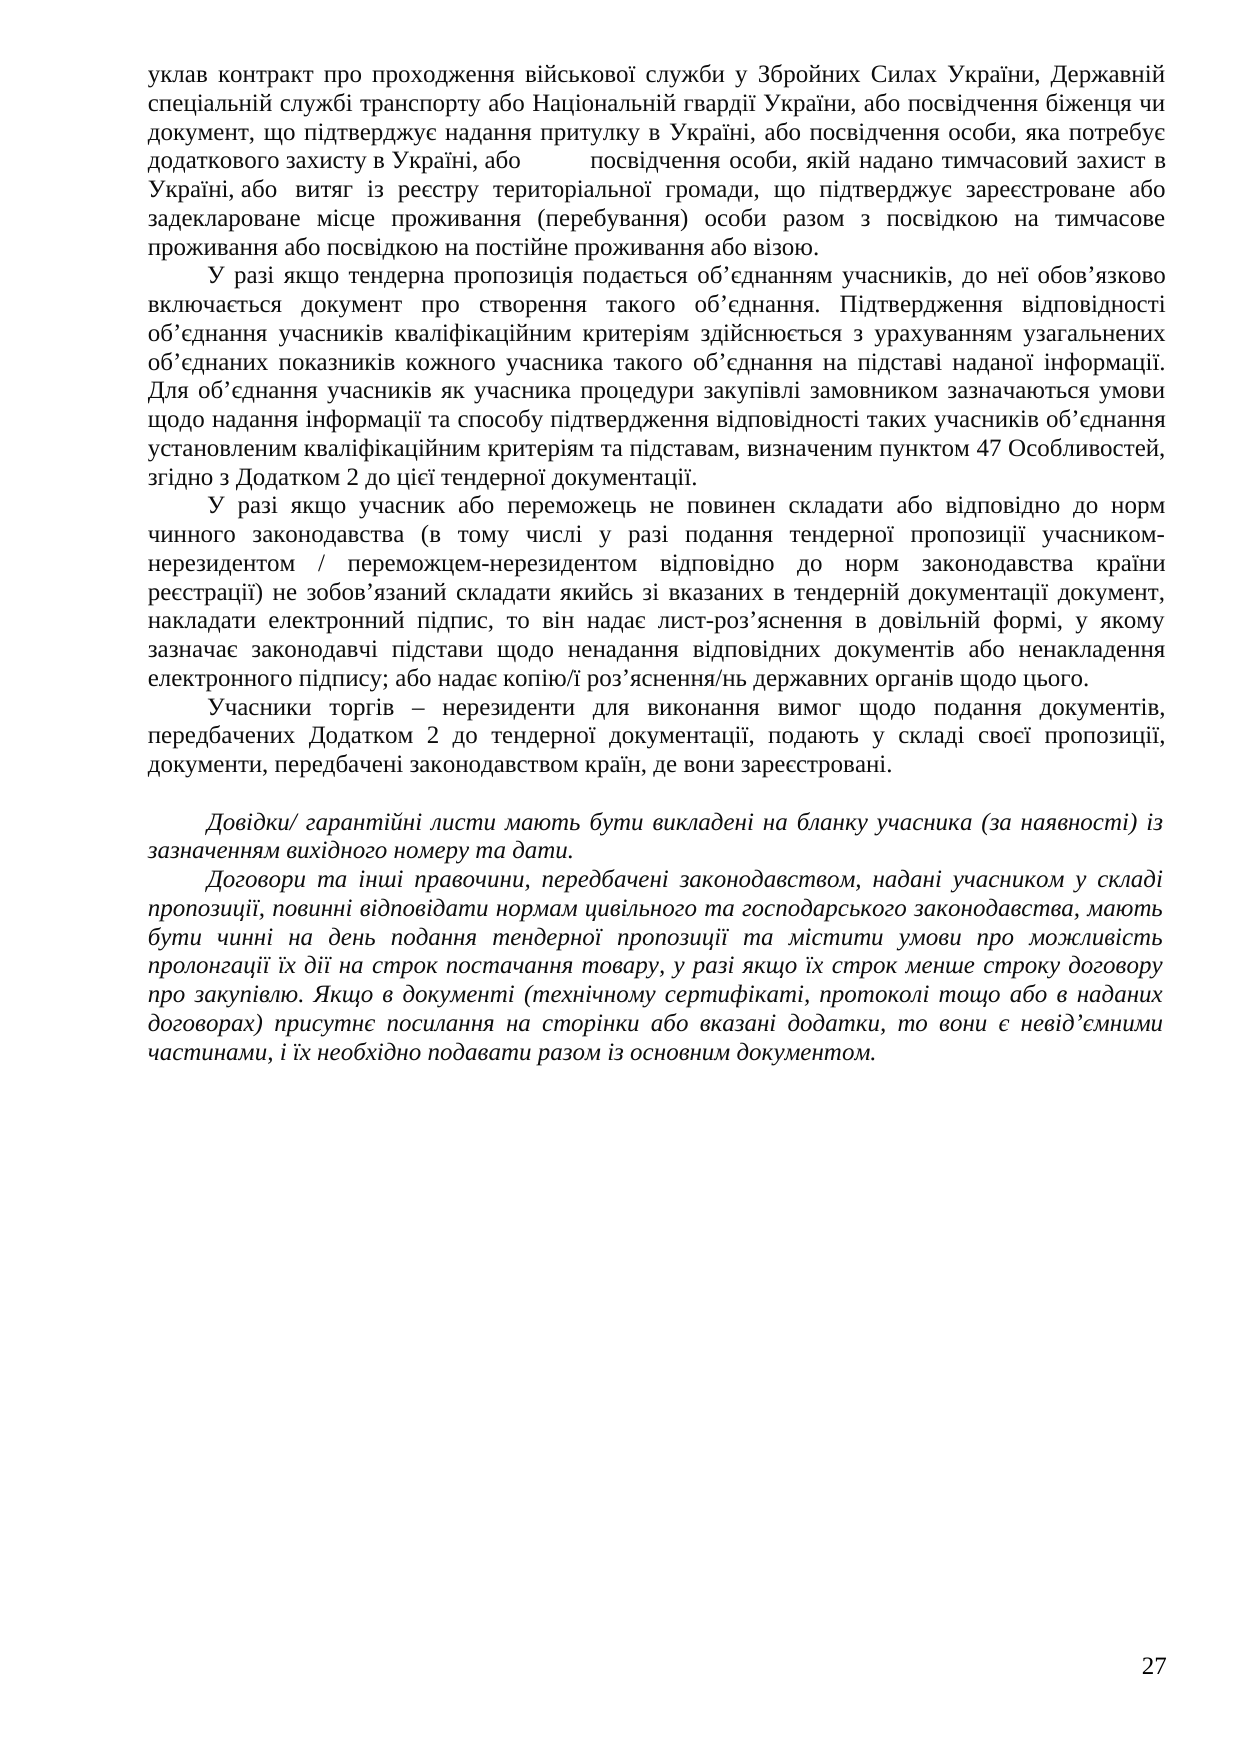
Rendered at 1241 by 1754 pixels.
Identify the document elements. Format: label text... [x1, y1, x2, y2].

text Довідки/ гарантійні листи мають бути викладені на бланку учасника (за наявності) із зазначенням вихідного номеру та дати. [148, 807, 1167, 864]
text Учасники торгів – нерезиденти для виконання вимог щодо подання документів, передбачених Додатком 2 до тендерної документації, подають у складі своєї пропозиції, документи, передбачені законодавством країн, де вони зареєстровані. [148, 692, 1167, 778]
text У разі якщо тендерна пропозиція подається об’єднанням учасників, до неї обов’язково включається документ про створення такого об’єднання. Підтвердження відповідності об’єднання учасників кваліфікаційним критеріям здійснюється з урахуванням узагальнених об’єднаних показників кожного учасника такого об’єднання на підставі наданої інформації. Для об’єднання учасників як учасника процедури закупівлі замовником зазначаються умови щодо надання інформації та способу підтвердження відповідності таких учасників об’єднання установленим кваліфікаційним критеріям та підставам, визначеним пунктом 47 Особливостей, згідно з Додатком 2 до цієї тендерної документації. [148, 260, 1167, 490]
text У разі якщо учасник або переможець не повинен складати або відповідно до норм чинного законодавства (в тому числі у разі подання тендерної пропозиції учасником-нерезидентом / переможцем-нерезидентом відповідно до норм законодавства країни реєстрації) не зобов’язаний складати якийсь зі вказаних в тендерній документації документ, накладати електронний підпис, то він надає лист-роз’яснення в довільній формі, у якому зазначає законодавчі підстави щодо ненадання відповідних документів або ненакладення електронного підпису; або надає копію/ї роз’яснення/нь державних органів щодо цього. [148, 490, 1167, 692]
text Договори та інші правочини, передбачені законодавством, надані учасником у складі пропозиції, повинні відповідати нормам цивільного та господарського законодавства, мають бути чинні на день подання тендерної пропозиції та містити умови про можливість пролонгації їх дії на строк постачання товару, у разі якщо їх строк менше строку договору про закупівлю. Якщо в документі (технічному сертифікаті, протоколі тощо або в наданих договорах) присутнє посилання на сторінки або вказані додатки, то вони є невід’ємними частинами, і їх необхідно подавати разом із основним документом. [148, 864, 1167, 1065]
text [148, 59, 1167, 260]
